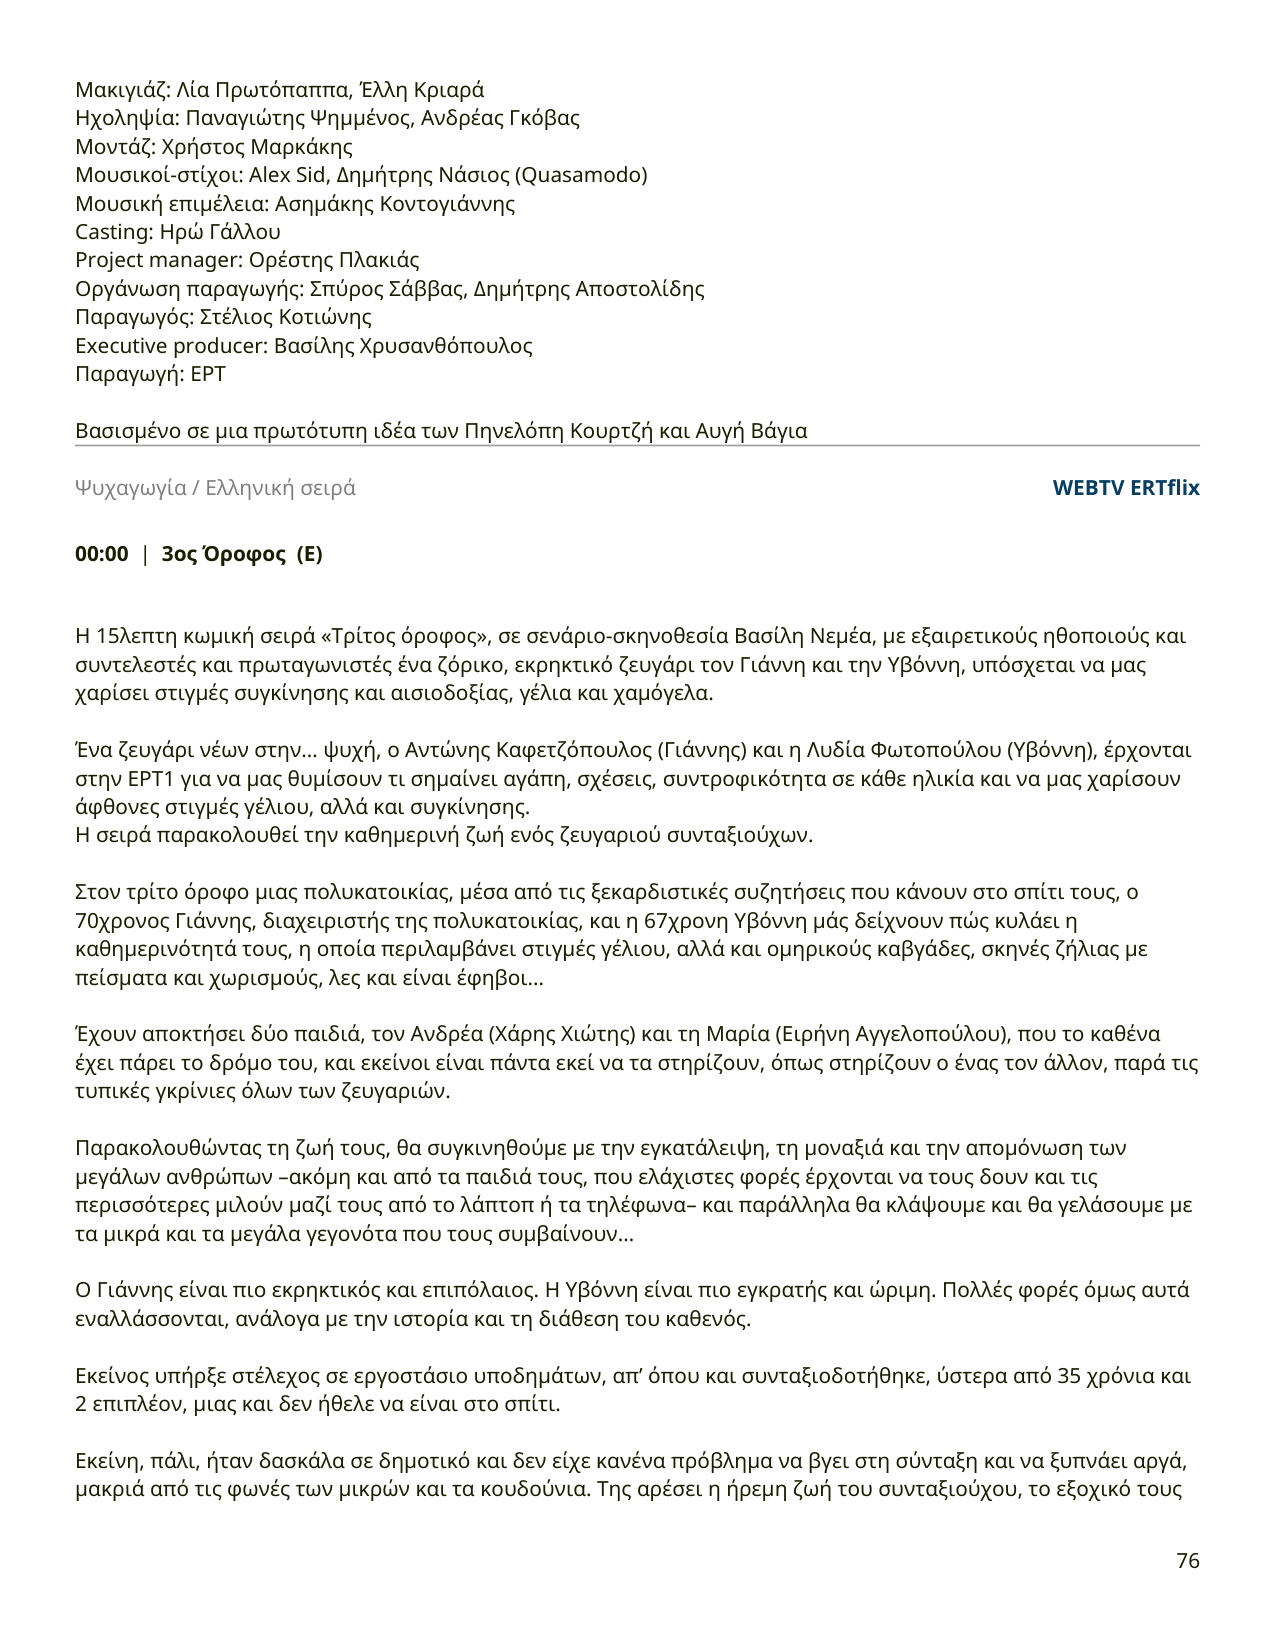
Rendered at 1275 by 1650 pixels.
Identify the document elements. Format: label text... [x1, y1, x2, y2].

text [75, 75, 1200, 444]
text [75, 621, 1200, 1503]
text 00:00 | 3ος Όροφος (E) [75, 502, 1200, 596]
table_header Ψυχαγωγία / Ελληνική σειρά [75, 474, 637, 502]
table_header WEBTV ERTflix [638, 474, 1200, 502]
